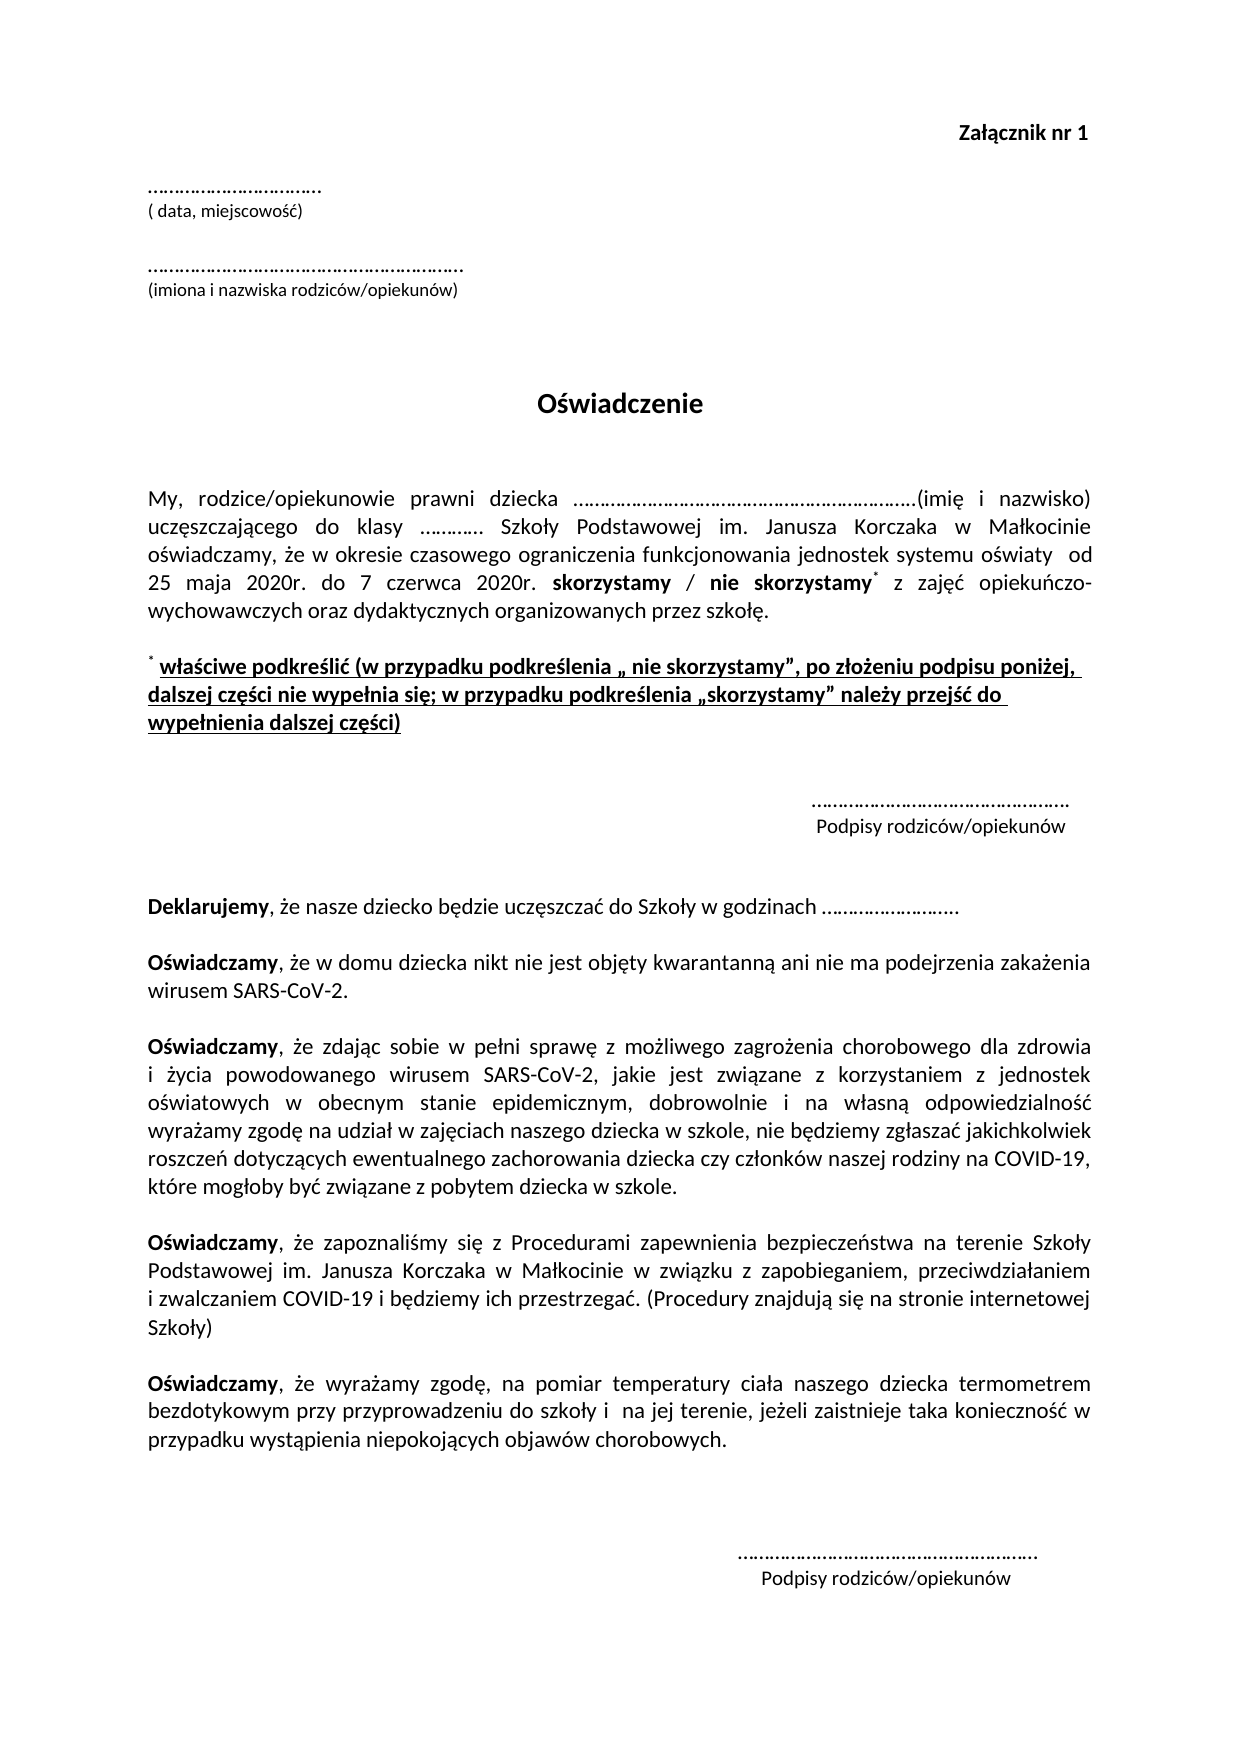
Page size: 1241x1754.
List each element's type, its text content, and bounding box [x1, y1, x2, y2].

text Podpisy rodziców/opiekunów [738, 813, 1093, 839]
text Oświadczamy, że w domu dziecka nikt nie jest objęty kwarantanną ani nie ma podejrzenia zakażenia wirusem SARS-CoV-2. [148, 948, 1093, 1004]
text Oświadczenie [148, 385, 1093, 421]
text …………………………………………………… [148, 250, 1093, 278]
text Oświadczamy, że zdając sobie w pełni sprawę z możliwego zagrożenia chorobowego dla zdrowia i życia powodowanego wirusem SARS-CoV-2, jakie jest związane z korzystaniem z jednostek oświatowych w obecnym stanie epidemicznym, dobrowolnie i na własną odpowiedzialność wyrażamy zgodę na udział w zajęciach naszego dziecka w szkole, nie będziemy zgłaszać jakichkolwiek roszczeń dotyczących ewentualnego zachorowania dziecka czy członków naszej rodziny na COVID-19, które mogłoby być związane z pobytem dziecka w szkole. [148, 1032, 1093, 1201]
text Deklarujemy, że nasze dziecko będzie uczęszczać do Szkoły w godzinach …………………….. [148, 892, 1093, 920]
text Podpisy rodziców/opiekunów [664, 1565, 1093, 1590]
text ( data, miejscowość) [148, 199, 1093, 222]
text Oświadczamy, że wyrażamy zgodę, na pomiar temperatury ciała naszego dziecka termometrem bezdotykowym przy przyprowadzeniu do szkoły i na jej terenie, jeżeli zaistnieje taka konieczność w przypadku wystąpienia niepokojących objawów chorobowych. [148, 1369, 1093, 1453]
text …………………………………………. [738, 785, 1093, 813]
text …………………………… [148, 171, 1093, 199]
text (imiona i nazwiska rodziców/opiekunów) [148, 278, 1093, 301]
text * właściwe podkreślić (w przypadku podkreślenia „ nie skorzystamy”, po złożeniu podpisu poniżej, dalszej części nie wypełnia się; w przypadku podkreślenia „skorzystamy” należy przejść do wypełnienia dalszej części) [148, 652, 1093, 737]
text ………………………………………………… [664, 1537, 1093, 1565]
text Oświadczamy, że zapoznaliśmy się z Procedurami zapewnienia bezpieczeństwa na terenie Szkoły Podstawowej im. Janusza Korczaka w Małkocinie w związku z zapobieganiem, przeciwdziałaniem i zwalczaniem COVID-19 i będziemy ich przestrzegać. (Procedury znajdują się na stronie internetowej Szkoły) [148, 1228, 1093, 1341]
text Załącznik nr 1 [885, 118, 1093, 146]
text My, rodzice/opiekunowie prawni dziecka ………………………………………………………..(imię i nazwisko) uczęszczającego do klasy ………… Szkoły Podstawowej im. Janusza Korczaka w Małkocinie oświadczamy, że w okresie czasowego ograniczenia funkcjonowania jednostek systemu oświaty od 25 maja 2020r. do 7 czerwca 2020r. skorzystamy / nie skorzystamy* z zajęć opiekuńczo- wychowawczych oraz dydaktycznych organizowanych przez szkołę. [148, 484, 1093, 624]
